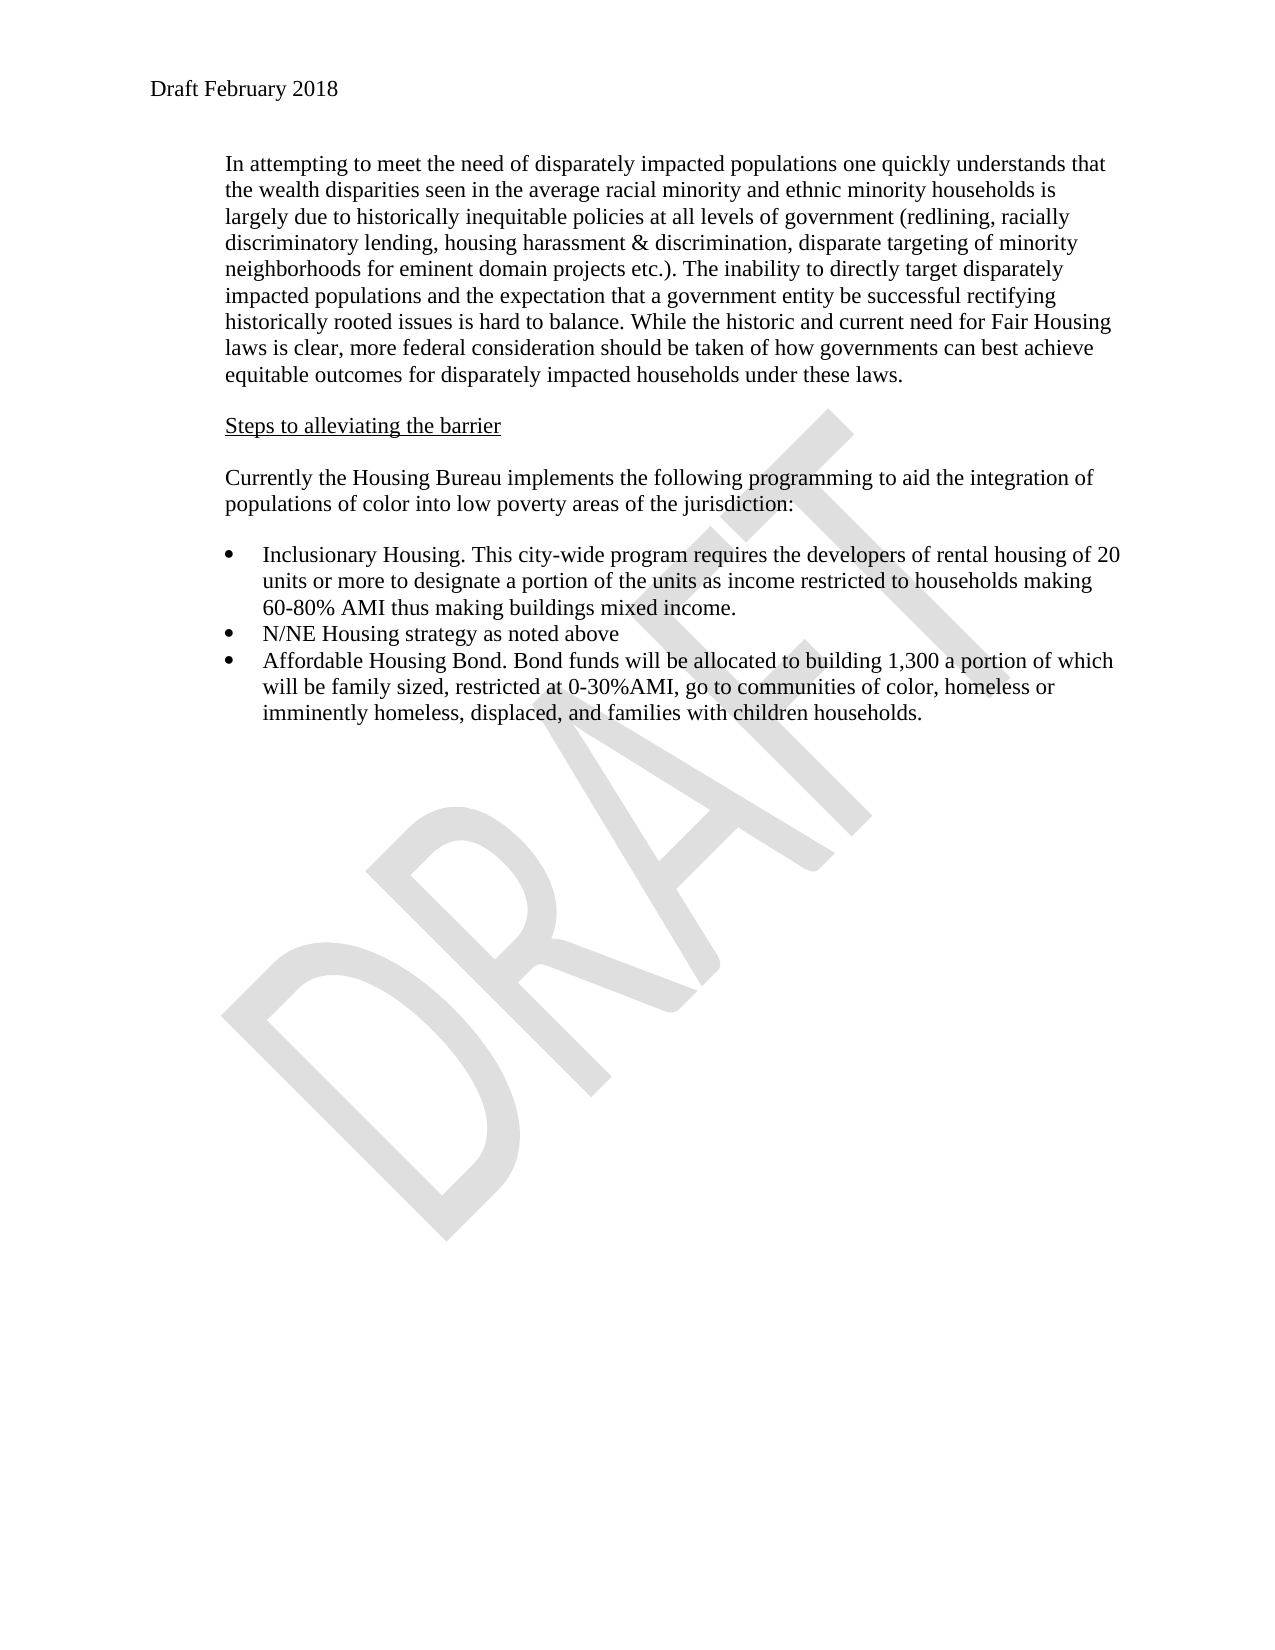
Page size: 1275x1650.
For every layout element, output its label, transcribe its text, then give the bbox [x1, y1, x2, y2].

list In attempting to meet the need of disparately impacted populations one quickly understands that the wealth disparities seen in the average racial minority and ethnic minority households is largely due to historically inequitable policies at all levels of government (redlining, racially discriminatory lending, housing harassment & discrimination, disparate targeting of minority neighborhoods for eminent domain projects etc.). The inability to directly target disparately impacted populations and the expectation that a government entity be successful rectifying historically rooted issues is hard to balance. While the historic and current need for Fair Housing laws is clear, more federal consideration should be taken of how governments can best achieve equitable outcomes for disparately impacted households under these laws. [225, 150, 1125, 387]
list Steps to alleviating the barrier [225, 412, 1125, 438]
list Currently the Housing Bureau implements the following programming to aid the integration of populations of color into low poverty areas of the jurisdiction: [225, 463, 1125, 516]
list N/NE Housing strategy as noted above [225, 620, 1125, 647]
list Affordable Housing Bond. Bond funds will be allocated to building 1,300 a portion of which will be family sized, restricted at 0-30%AMI, go to communities of color, homeless or imminently homeless, displaced, and families with children households. [225, 647, 1125, 726]
list Inclusionary Housing. This city-wide program requires the developers of rental housing of 20 units or more to designate a portion of the units as income restricted to households making 60-80% AMI thus making buildings mixed income. [225, 541, 1125, 620]
